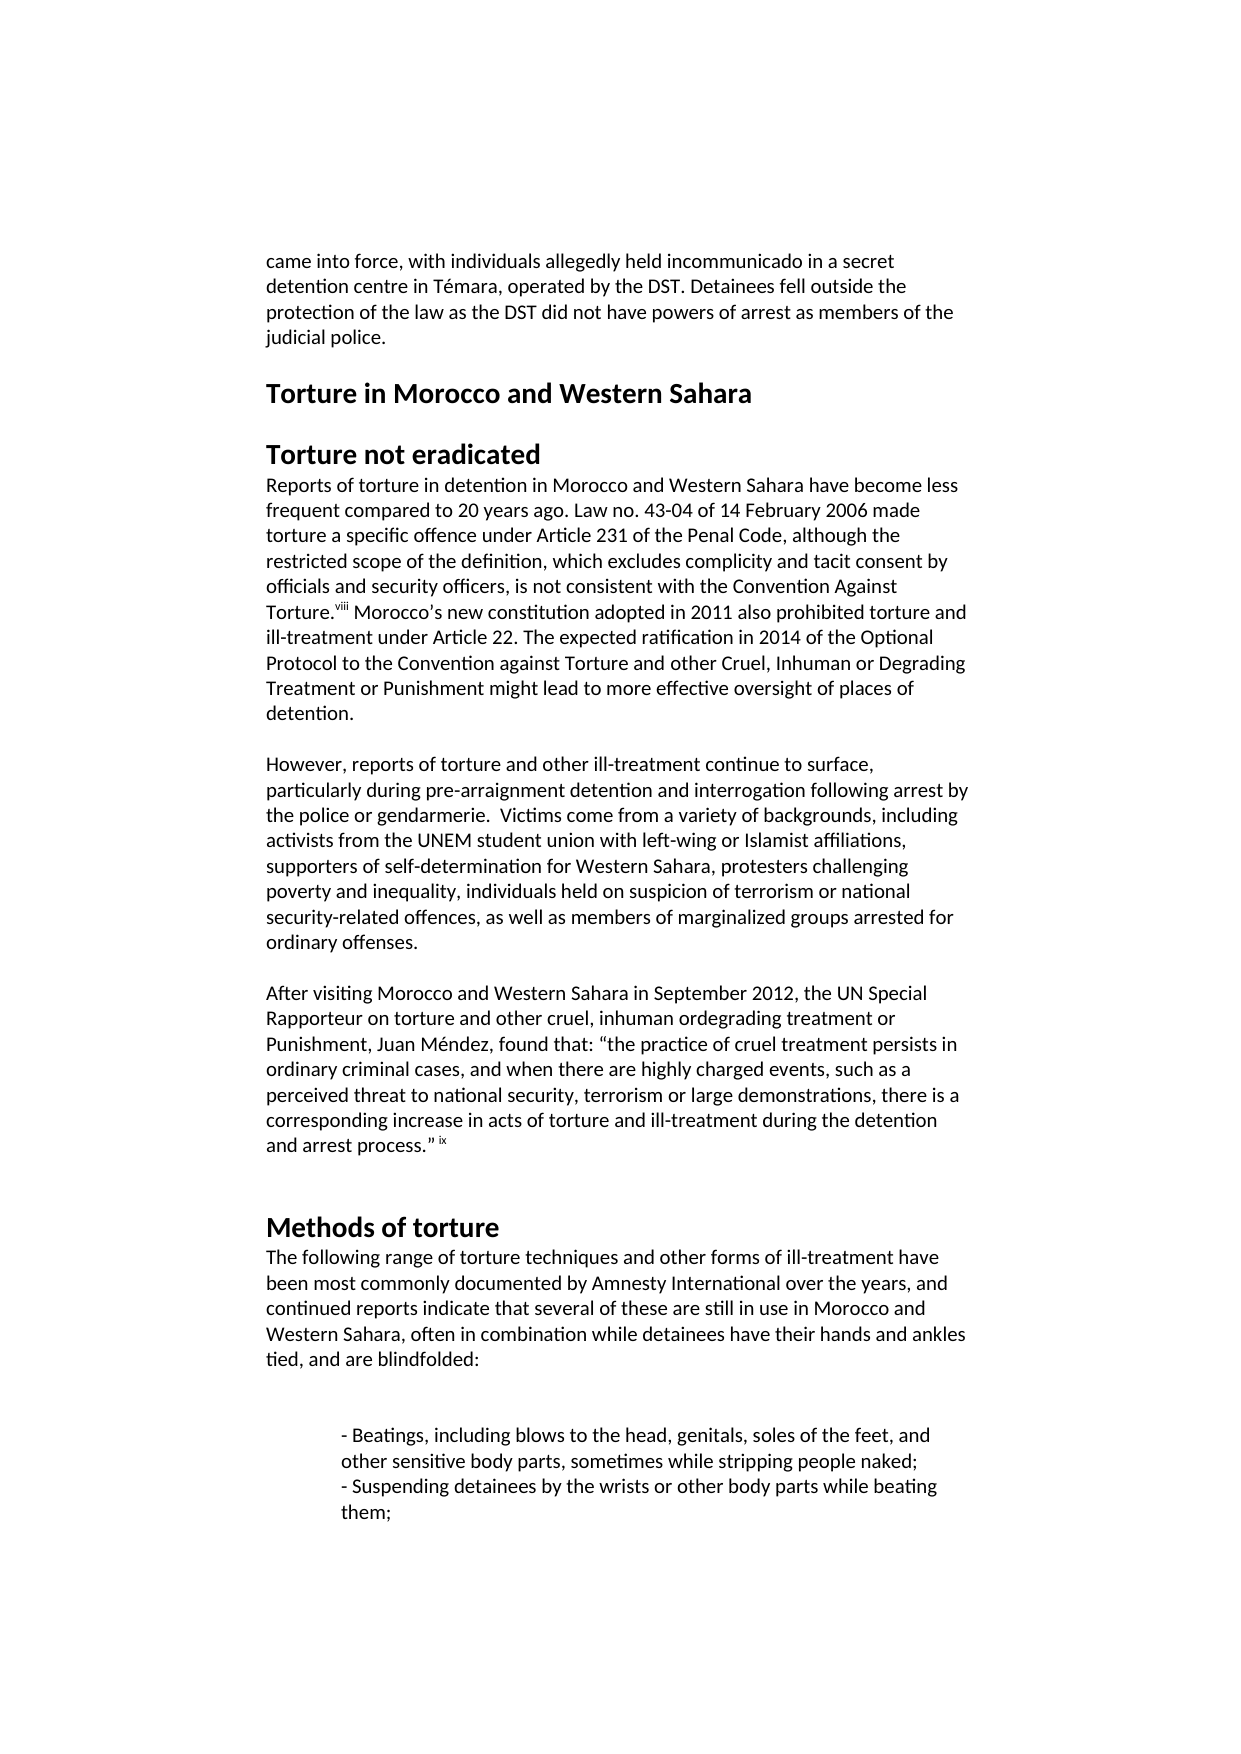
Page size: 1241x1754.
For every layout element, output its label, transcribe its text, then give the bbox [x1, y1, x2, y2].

list After visiting Morocco and Western Sahara in September 2012, the UN Special Rapporteur on torture and other cruel, inhuman ordegrading treatment or Punishment, Juan Méndez, found that: “the practice of cruel treatment persists in ordinary criminal cases, and when there are highly charged events, such as a perceived threat to national security, terrorism or large demonstrations, there is a corresponding increase in acts of torture and ill-treatment during the detention and arrest process.” [266, 980, 974, 1158]
list However, reports of torture and other ill-treatment continue to surface, particularly during pre-arraignment detention and interrogation following arrest by the police or gendarmerie. Victims come from a variety of backgrounds, including activists from the UNEM student union with left-wing or Islamist affiliations, supporters of self-determination for Western Sahara, protesters challenging poverty and inequality, individuals held on suspicion of terrorism or national security-related offences, as well as members of marginalized groups arrested for ordinary offenses. [266, 751, 974, 955]
text Torture in Morocco and Western Sahara [266, 375, 974, 411]
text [341, 1397, 974, 1524]
text Methods of torture The following range of torture techniques and other forms of ill-treatment have been most commonly documented by Amnesty International over the years, and continued reports indicate that several of these are still in use in Morocco and Western Sahara, often in combination while detainees have their hands and ankles tied, and are blindfolded: [266, 1209, 974, 1372]
text Reports of torture in detention in Morocco and Western Sahara have become less frequent compared to 20 years ago. Law no. 43-04 of 14 February 2006 made torture a specific offence under Article 231 of the Penal Code, although the restricted scope of the definition, which excludes complicity and tacit consent by officials and security officers, is not consistent with the Convention Against Torture. Morocco’s new constitution adopted in 2011 also prohibited torture and ill-treatment under Article 22. The expected ratification in 2014 of the Optional Protocol to the Convention against Torture and other Cruel, Inhuman or Degrading Treatment or Punishment might lead to more effective oversight of places of detention. [266, 472, 974, 726]
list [266, 248, 974, 350]
text Torture not eradicated [266, 436, 974, 472]
